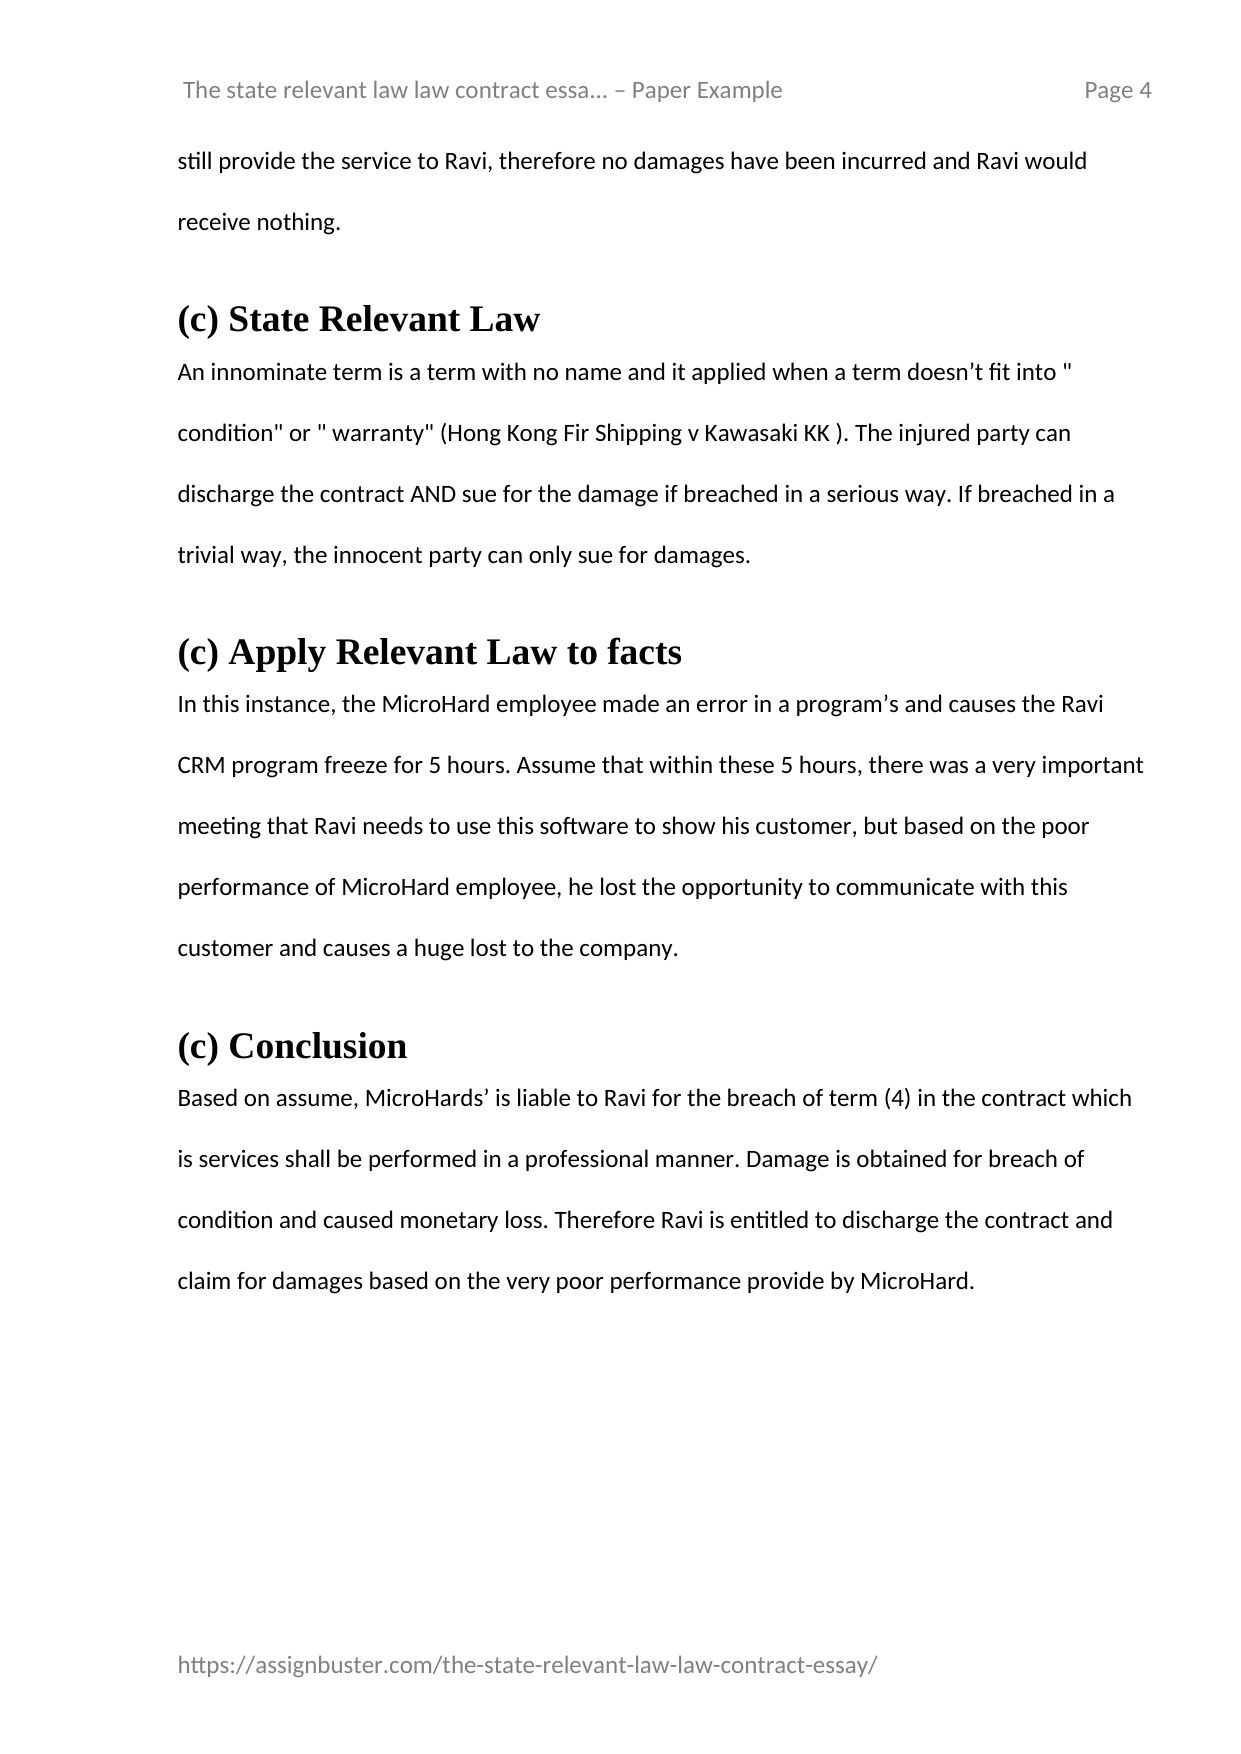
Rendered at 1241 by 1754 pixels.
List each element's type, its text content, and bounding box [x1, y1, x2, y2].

text In this instance, the MicroHard employee made an error in a program’s and causes the Ravi CRM program freeze for 5 hours. Assume that within these 5 hours, there was a very important meeting that Ravi needs to use this software to show his customer, but based on the poor performance of MicroHard employee, he lost the opportunity to communicate with this customer and causes a huge lost to the company. [177, 688, 1152, 963]
subtitle (c) Apply Relevant Law to facts [177, 629, 1152, 672]
text An innominate term is a term with no name and it applied when a term doesn’t fit into " condition" or " warranty" (Hong Kong Fir Shipping v Kawasaki KK ). The injured party can discharge the contract AND sue for the damage if breached in a serious way. If breached in a trivial way, the innocent party can only sue for damages. [177, 356, 1152, 569]
text Based on assume, MicroHards’ is liable to Ravi for the breach of term (4) in the contract which is services shall be performed in a professional manner. Damage is obtained for breach of condition and caused monetary loss. Therefore Ravi is entitled to discharge the contract and claim for damages based on the very poor performance provide by MicroHard. [177, 1082, 1152, 1296]
subtitle (c) Conclusion [177, 1023, 1152, 1066]
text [177, 145, 1152, 237]
subtitle (c) State Relevant Law [177, 297, 1152, 340]
